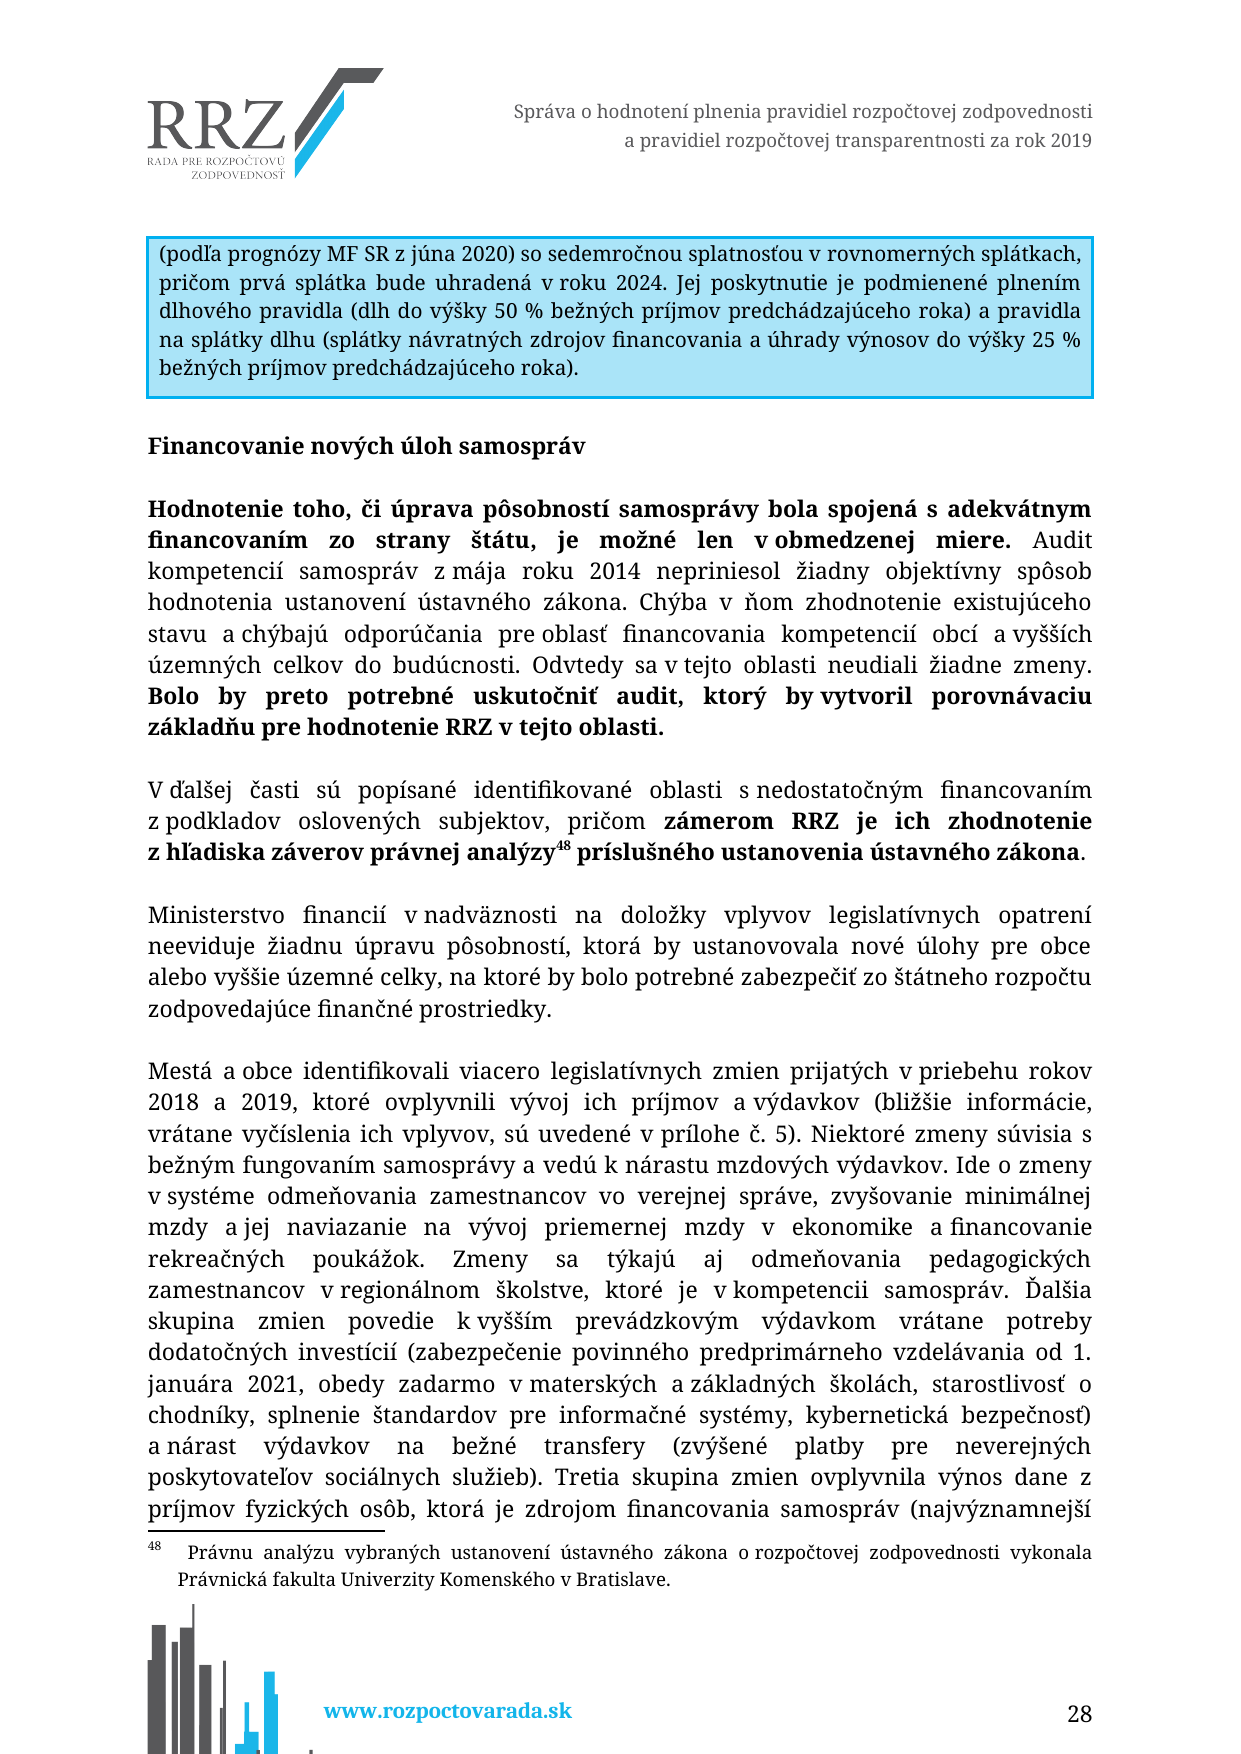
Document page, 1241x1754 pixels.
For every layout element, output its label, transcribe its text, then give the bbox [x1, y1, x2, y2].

picture [147, 68, 384, 179]
text Ministerstvo financií v nadväznosti na doložky vplyvov legislatívnych opatrení neeviduje žiadnu úpravu pôsobností, ktorá by ustanovovala nové úlohy pre obce alebo vyššie územné celky, na ktoré by bolo potrebné zabezpečiť zo štátneho rozpočtu zodpovedajúce finančné prostriedky. [148, 899, 1092, 1024]
text Hodnotenie toho, či úprava pôsobností samosprávy bola spojená s adekvátnym financovaním zo strany štátu, je možné len v obmedzenej miere. Audit kompetencií samospráv z mája roku 2014 nepriniesol žiadny objektívny spôsob hodnotenia ustanovení ústavného zákona. Chýba v ňom zhodnotenie existujúceho stavu a chýbajú odporúčania pre oblasť financovania kompetencií obcí a vyšších územných celkov do budúcnosti. Odvtedy sa v tejto oblasti neudiali žiadne zmeny. Bolo by preto potrebné uskutočniť audit, ktorý by vytvoril porovnávaciu základňu pre hodnotenie RRZ v tejto oblasti. [148, 493, 1092, 743]
text V ďalšej časti sú popísané identifikované oblasti s nedostatočným financovaním z podkladov oslovených subjektov, pričom zámerom RRZ je ich zhodnotenie z hľadiska záverov právnej analýzy príslušného ustanovenia ústavného zákona. [148, 774, 1092, 868]
text Financovanie nových úloh samospráv [148, 430, 1092, 461]
picture [147, 1604, 313, 1754]
